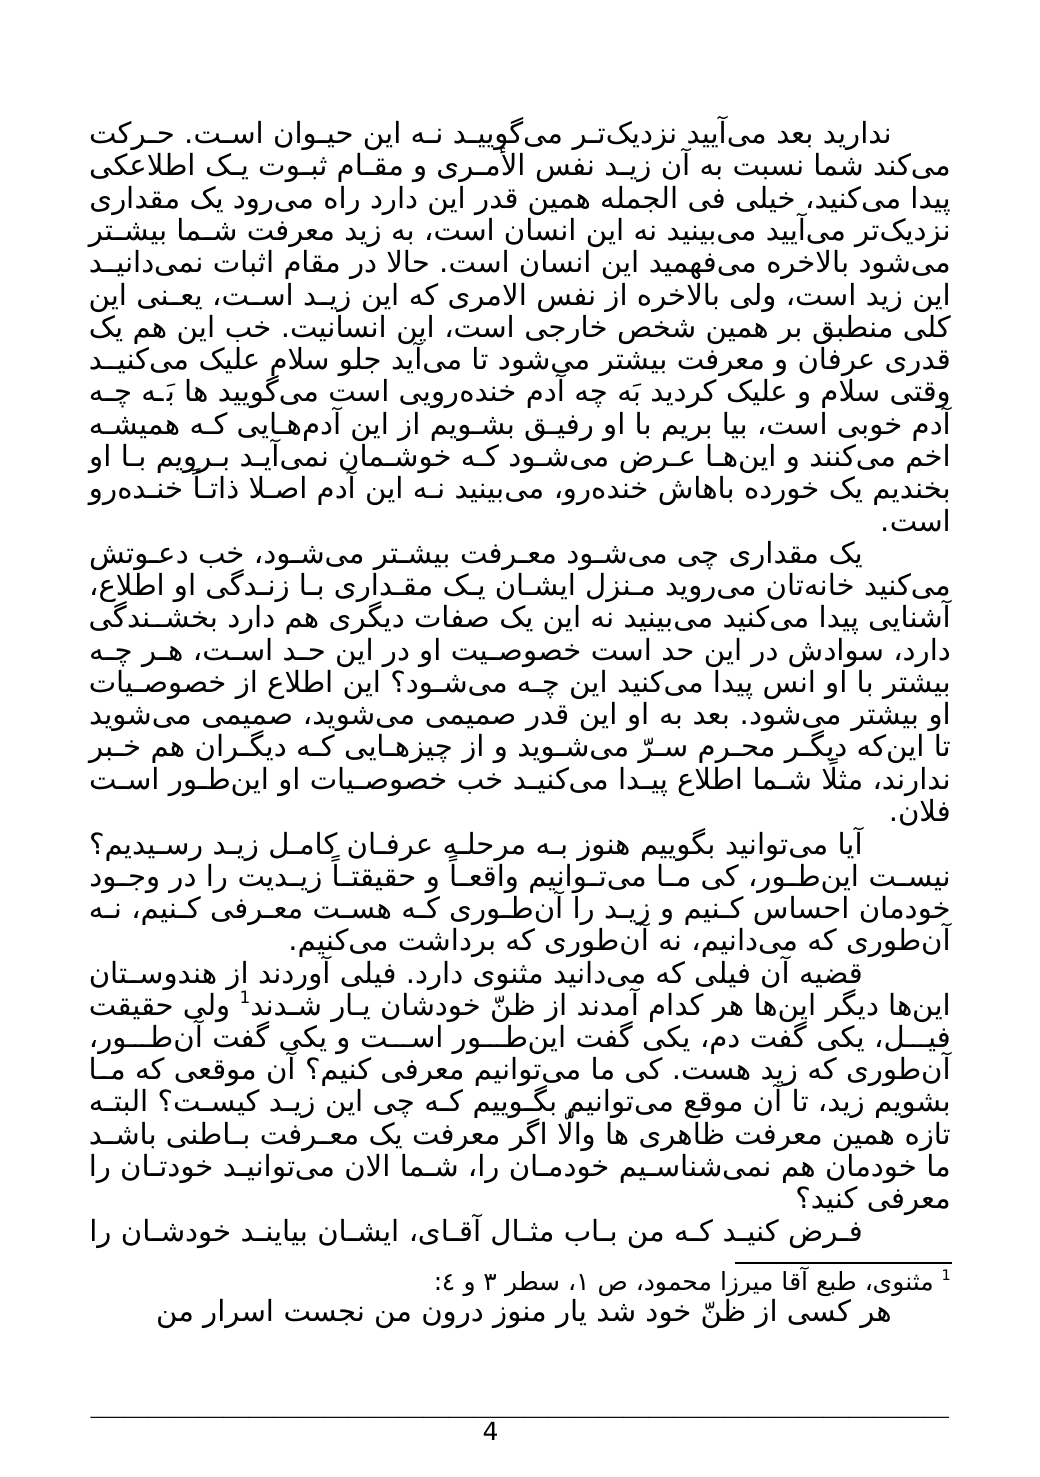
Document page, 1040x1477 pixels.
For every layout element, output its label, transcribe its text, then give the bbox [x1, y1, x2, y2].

text ندارید بعد می‌آیید نزدیک‌تر می‌گویید نه این حیوان است. حرکت می‌کند شما نسبت به آن زید نفس الأمری و مقام ثبوت یک اطلاعکی پیدا می‌کنید، خیلی فی الجمله همین قدر این دارد راه می‌رود یک مقداری نزدیک‌تر می‌آیید می‌بینید نه این انسان است، به زید معرفت شما بیشتر می‌شود بالاخره می‌فهمید این انسان است. حالا در مقام اثبات نمی‌دانید این زید است، ولی بالاخره از نفس الامری که این زید است، یعنی این کلی منطبق بر همین شخص خارجی است، این انسانیت. خب این هم یک قدری عرفان و معرفت بیشتر می‌شود تا می‌آید جلو سلام علیک می‌کنید وقتی سلام و علیک کردید بَه چه آدم خنده‌رویی است می‌گویید ها بَه چه آدم خوبی است، بیا بریم با او رفیق بشویم از این آدم‌هایی که همیشه اخم می‌کنند و این‌ها عرض می‌شود که خوشمان نمی‌آید برویم با او بخندیم یک خورده باهاش خنده‌رو، می‌بینید نه این آدم اصلا ذاتاً خنده‌رو است. [89, 118, 951, 538]
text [89, 1216, 951, 1248]
text آیا می‌توانید بگوییم هنوز به مرحله عرفان کامل زید رسیدیم؟ نیست این‌طور، کی ما می‌توانیم واقعاً و حقیقتاً زیدیت را در وجود خودمان احساس کنیم و زید را آن‌طوری که هست معرفی کنیم، نه آن‌طوری که می‌دانیم، نه آن‌طوری که برداشت می‌کنیم. [89, 828, 951, 957]
text قضیه آن فیلی که می‌دانید مثنوی دارد. فیلی آوردند از هندوستان این‌ها دیگر این‌ها هر کدام آمدند از ظنّ خودشان یار شدند ولی حقیقت فیل، یکی گفت دم، یکی گفت این‌طور است و یکی گفت آن‌طور، آن‌طوری که زید هست. کی ما می‌توانیم معرفی کنیم؟ آن موقعی که ما بشویم زید، تا آن موقع می‌توانیم بگوییم که چی این زید کیست؟ البته تازه همین معرفت ظاهری ها والّا اگر معرفت یک معرفت باطنی باشد ما خودمان هم نمی‌شناسیم خودمان را، شما الان می‌توانید خودتان را معرفی کنید؟ [89, 957, 951, 1216]
text یک مقداری چی می‌شود معرفت بیشتر می‌شود، خب دعوتش می‌کنید خانه‌تان می‌روید منزل ایشان یک مقداری با زندگی او اطلاع، آشنایی پیدا می‌کنید می‌بینید نه این یک صفات دیگری هم دارد بخشندگی دارد، سوادش در این حد است خصوصیت او در این حد است، هر چه بیشتر با او انس پیدا می‌کنید این چه می‌شود؟ این اطلاع از خصوصیات او بیشتر می‌شود. بعد به او این قدر صمیمی می‌شوید، صمیمی می‌شوید تا این‌که دیگر محرم سرّ می‌شوید و از چیزهایی که دیگران هم خبر ندارند، مثلًا شما اطلاع پیدا می‌کنید خب خصوصیات او این‌طور است فلان. [89, 538, 951, 828]
